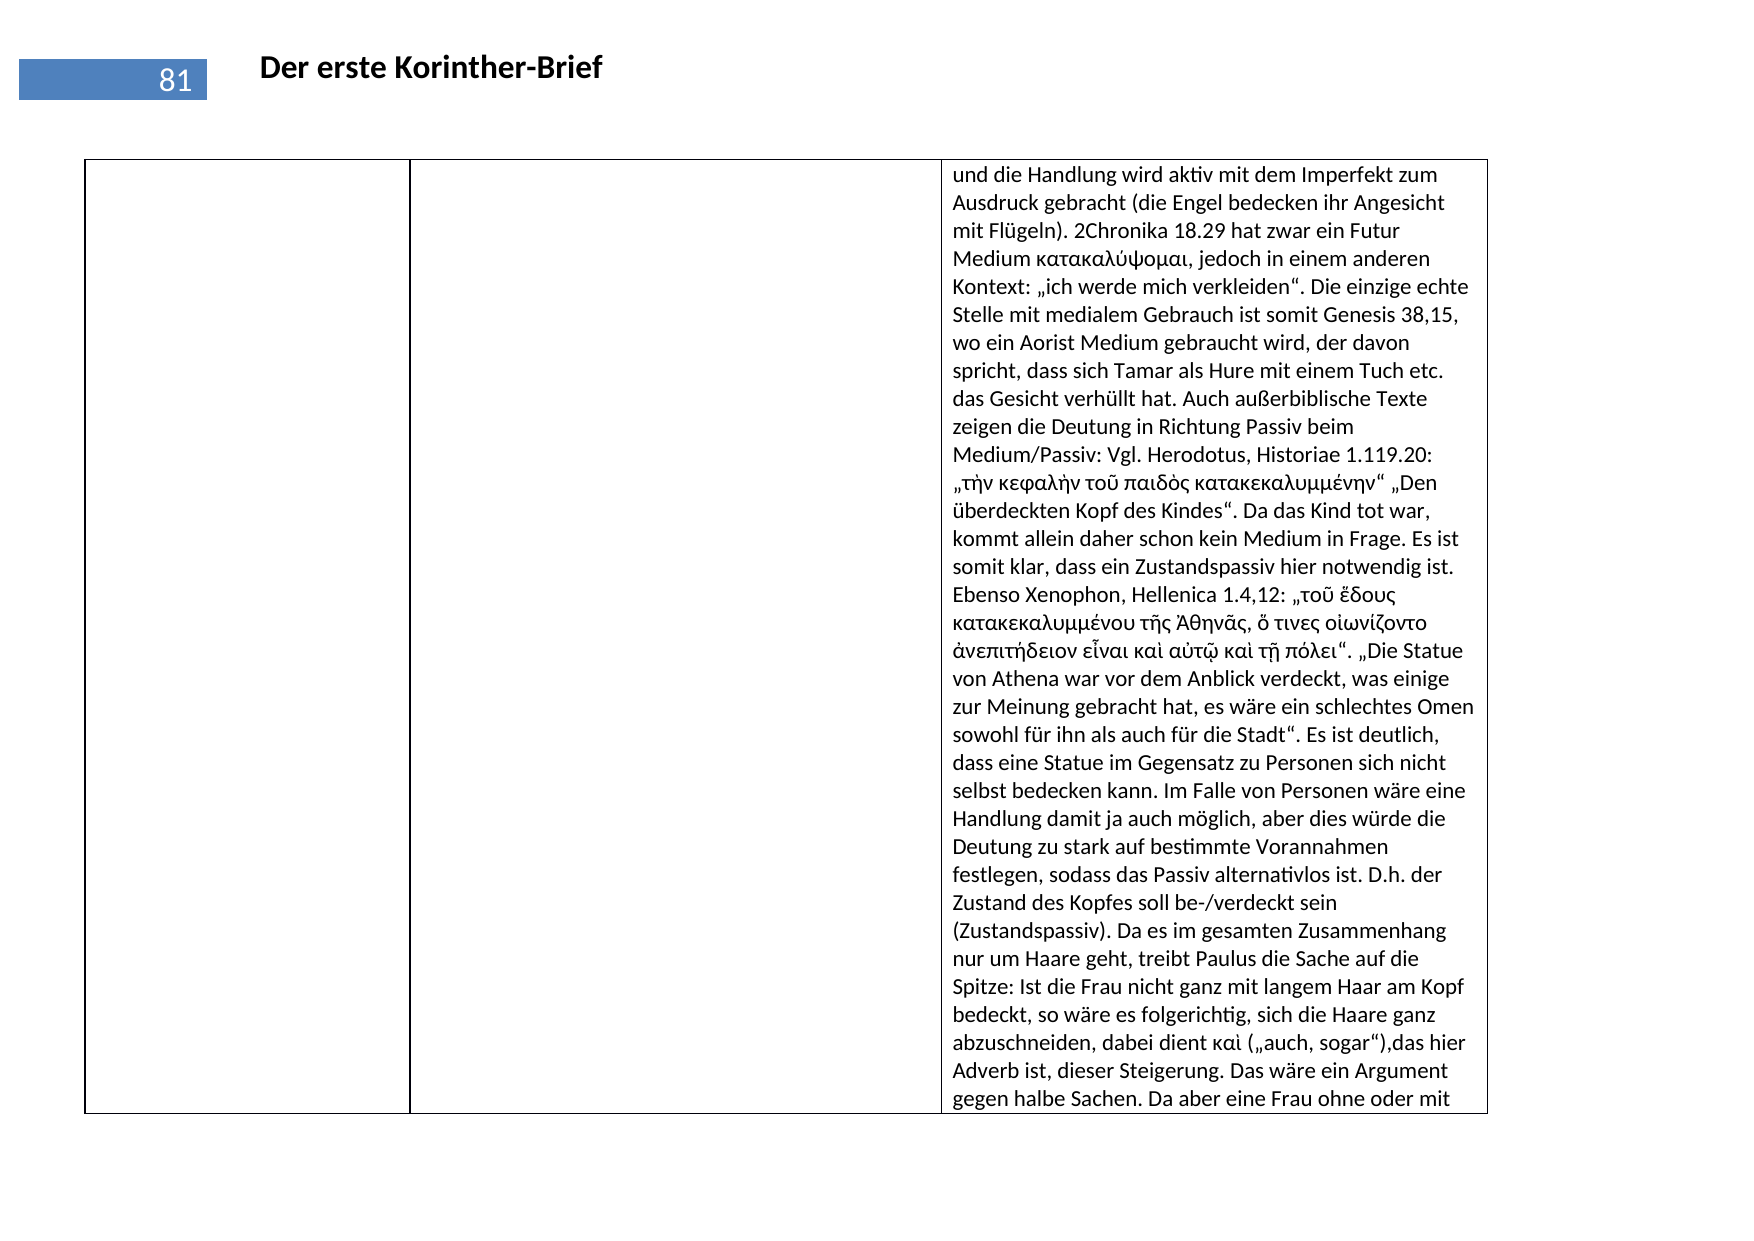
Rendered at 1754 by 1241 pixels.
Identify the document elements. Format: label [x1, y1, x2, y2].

table_cell [942, 160, 1487, 1113]
table_cell [86, 160, 409, 1113]
table_cell [411, 160, 941, 1113]
